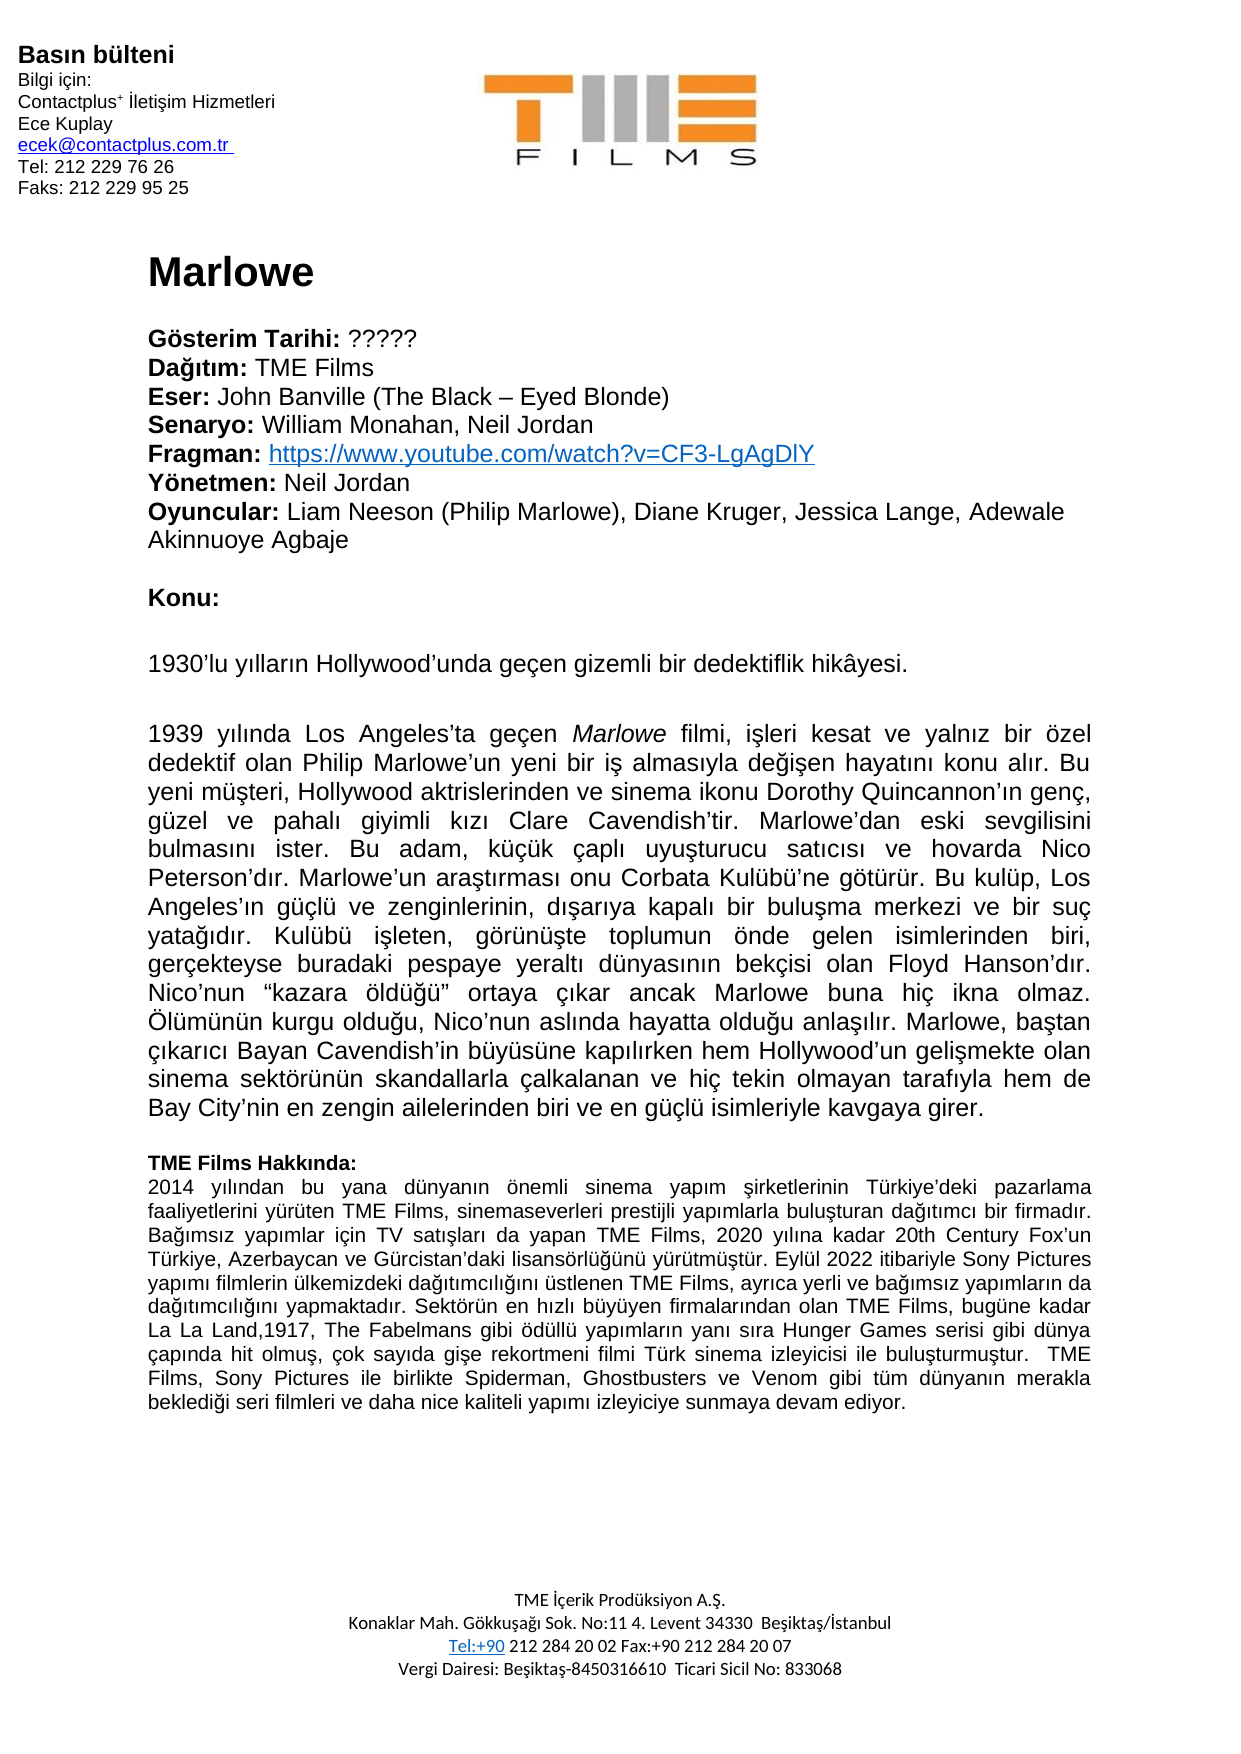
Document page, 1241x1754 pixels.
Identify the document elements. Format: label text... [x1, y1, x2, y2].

text Gösterim Tarihi: ????? [148, 324, 1092, 353]
picture [477, 73, 763, 171]
text 2014 yılından bu yana dünyanın önemli sinema yapım şirketlerinin Türkiye’deki pazarlama faaliyetlerini yürüten TME Films, sinemaseverleri prestijli yapımlarla buluşturan dağıtımcı bir firmadır. Bağımsız yapımlar için TV satışları da yapan TME Films, 2020 yılına kadar 20th Century Fox’un Türkiye, Azerbaycan ve Gürcistan’daki lisansörlüğünü yürütmüştür. Eylül 2022 itibariyle Sony Pictures yapımı filmlerin ülkemizdeki dağıtımcılığını üstlenen TME Films, ayrıca yerli ve bağımsız yapımların da dağıtımcılığını yapmaktadır. Sektörün en hızlı büyüyen firmalarından olan TME Films, bugüne kadar La La Land,1917, The Fabelmans gibi ödüllü yapımların yanı sıra Hunger Games serisi gibi dünya çapında hit olmuş, çok sayıda gişe rekortmeni filmi Türk sinema izleyicisi ile buluşturmuştur. TME Films, Sony Pictures ile birlikte Spiderman, Ghostbusters ve Venom gibi tüm dünyanın merakla beklediği seri filmleri ve daha nice kaliteli yapımı izleyiciye sunmaya devam ediyor. [148, 1174, 1092, 1414]
text 1930’lu yılların Hollywood’unda geçen gizemli bir dedektiflik hikâyesi. [148, 649, 1092, 678]
text Eser: John Banville (The Black – Eyed Blonde) [148, 381, 1092, 410]
text 1939 yılında Los Angeles’ta geçen Marlowe filmi, işleri kesat ve yalnız bir özel dedektif olan Philip Marlowe’un yeni bir iş almasıyla değişen hayatını konu alır. Bu yeni müşteri, Hollywood aktrislerinden ve sinema ikonu Dorothy Quincannon’ın genç, güzel ve pahalı giyimli kızı Clare Cavendish’tir. Marlowe’dan eski sevgilisini bulmasını ister. Bu adam, küçük çaplı uyuşturucu satıcısı ve hovarda Nico Peterson’dır. Marlowe’un araştırması onu Corbata Kulübü’ne götürür. Bu kulüp, Los Angeles’ın güçlü ve zenginlerinin, dışarıya kapalı bir buluşma merkezi ve bir suç yatağıdır. Kulübü işleten, görünüşte toplumun önde gelen isimlerinden biri, gerçekteyse buradaki pespaye yeraltı dünyasının bekçisi olan Floyd Hanson’dır. Nico’nun “kazara öldüğü” ortaya çıkar ancak Marlowe buna hiç ikna olmaz. Ölümünün kurgu olduğu, Nico’nun aslında hayatta olduğu anlaşılır. Marlowe, baştan çıkarıcı Bayan Cavendish’in büyüsüne kapılırken hem Hollywood’un gelişmekte olan sinema sektörünün skandallarla çalkalanan ve hiç tekin olmayan tarafıyla hem de Bay City’nin en zengin ailelerinden biri ve en güçlü isimleriyle kavgaya girer. [148, 719, 1092, 1122]
text TME Films Hakkında: [148, 1151, 1092, 1174]
text Yönetmen: Neil Jordan [148, 468, 1092, 496]
text Dağıtım: TME Films [148, 353, 1092, 381]
text Senaryo: William Monahan, Neil Jordan [148, 410, 1092, 439]
text Marlowe [148, 247, 1092, 295]
text Oyuncular: Liam Neeson (Philip Marlowe), Diane Kruger, Jessica Lange, Adewale Akinnuoye Agbaje [148, 496, 1092, 554]
text Fragman: https://www.youtube.com/watch?v=CF3-LgAgDlY [148, 439, 1092, 468]
text Konu: [148, 583, 1092, 611]
